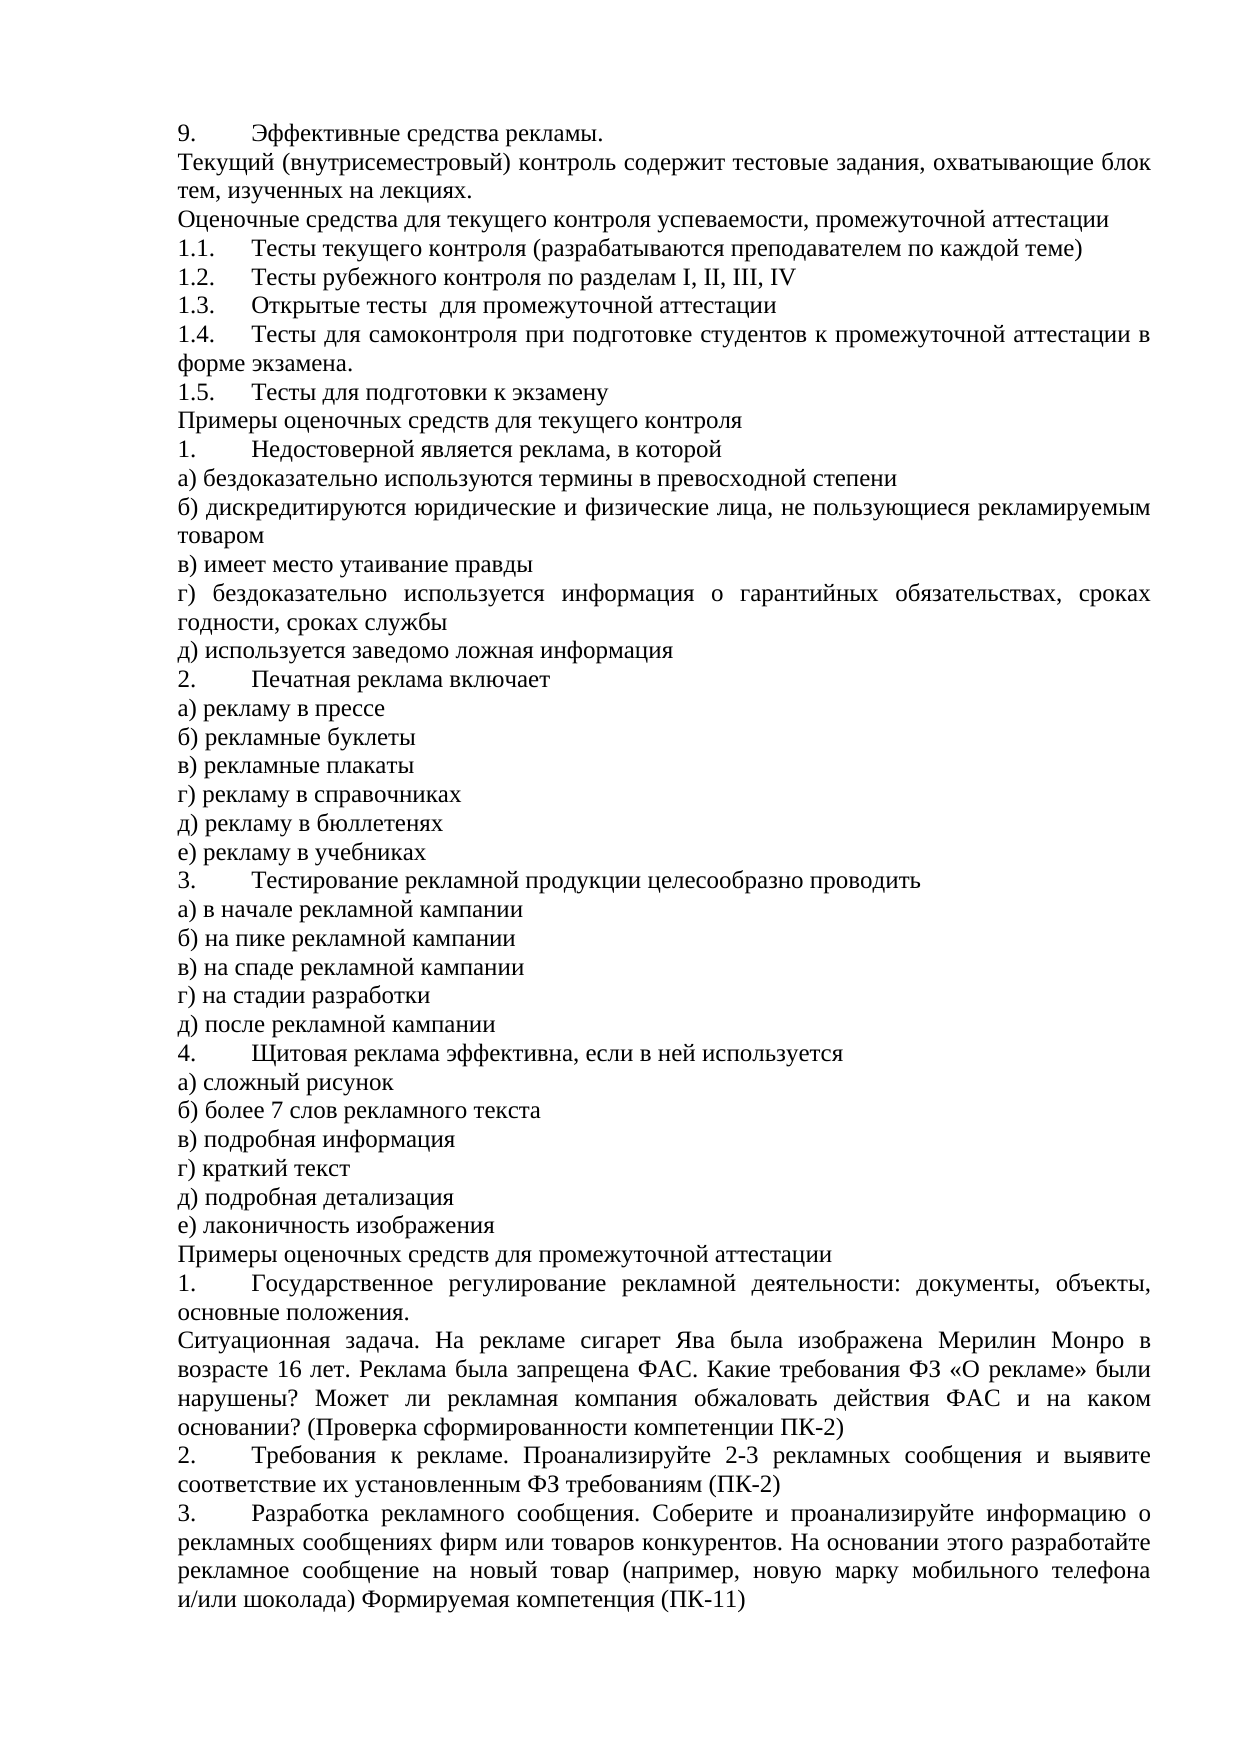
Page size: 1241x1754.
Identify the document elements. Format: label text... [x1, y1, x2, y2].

text е) рекламу в учебниках [177, 837, 1152, 866]
text 1.3. Открытые тесты для промежуточной аттестации [177, 291, 1152, 319]
text 3. Тестирование рекламной продукции целесообразно проводить [177, 866, 1152, 894]
text 2. Требования к рекламе. Проанализируйте 2-3 рекламных сообщения и выявите соответствие их установленным ФЗ требованиям (ПК-2) [177, 1441, 1152, 1498]
text в) имеет место утаивание правды [177, 549, 1152, 578]
text Примеры оценочных средств для текущего контроля [177, 406, 1152, 434]
text б) более 7 слов рекламного текста [177, 1096, 1152, 1124]
text б) рекламные буклеты [177, 722, 1152, 751]
text г) рекламу в справочниках [177, 779, 1152, 808]
text 1.5. Тесты для подготовки к экзамену [177, 377, 1152, 406]
text 1. Недостоверной является реклама, в которой [177, 434, 1152, 463]
text 4. Щитовая реклама эффективна, если в ней используется [177, 1038, 1152, 1067]
text а) бездоказательно используются термины в превосходной степени [177, 463, 1152, 492]
text д) после рекламной кампании [177, 1009, 1152, 1038]
text д) подробная детализация [177, 1182, 1152, 1211]
text а) сложный рисунок [177, 1067, 1152, 1096]
text д) используется заведомо ложная информация [177, 636, 1152, 664]
text в) подробная информация [177, 1124, 1152, 1153]
text Текущий (внутрисеместровый) контроль содержит тестовые задания, охватывающие блок тем, изученных на лекциях. [177, 147, 1152, 204]
text 1.4. Тесты для самоконтроля при подготовке студентов к промежуточной аттестации в форме экзамена. [177, 319, 1152, 377]
text а) рекламу в прессе [177, 693, 1152, 722]
text Примеры оценочных средств для промежуточной аттестации [177, 1239, 1152, 1268]
text г) краткий текст [177, 1153, 1152, 1182]
text г) на стадии разработки [177, 981, 1152, 1009]
text 1.1. Тесты текущего контроля (разрабатываются преподавателем по каждой теме) [177, 233, 1152, 262]
text б) дискредитируются юридические и физические лица, не пользующиеся рекламируемым товаром [177, 492, 1152, 549]
text в) на спаде рекламной кампании [177, 952, 1152, 981]
text 1.2. Тесты рубежного контроля по разделам I, II, III, IV [177, 262, 1152, 291]
text Оценочные средства для текущего контроля успеваемости, промежуточной аттестации [177, 204, 1152, 233]
text 3. Разработка рекламного сообщения. Соберите и проанализируйте информацию о рекламных сообщениях фирм или товаров конкурентов. На основании этого разработайте рекламное сообщение на новый товар (например, новую марку мобильного телефона и/или шоколада) Формируемая компетенция (ПК-11) [177, 1498, 1152, 1613]
text д) рекламу в бюллетенях [177, 808, 1152, 837]
text Ситуационная задача. На рекламе сигарет Ява была изображена Мерилин Монро в возрасте 16 лет. Реклама была запрещена ФАС. Какие требования ФЗ «О рекламе» были нарушены? Может ли рекламная компания обжаловать действия ФАС и на каком основании? (Проверка сформированности компетенции ПК-2) [177, 1326, 1152, 1441]
text г) бездоказательно используется информация о гарантийных обязательствах, сроках годности, сроках службы [177, 578, 1152, 636]
text 2. Печатная реклама включает [177, 664, 1152, 693]
text е) лаконичность изображения [177, 1211, 1152, 1239]
text 1. Государственное регулирование рекламной деятельности: документы, объекты, основные положения. [177, 1268, 1152, 1326]
text 9. Эффективные средства рекламы. [177, 118, 1152, 147]
text б) на пике рекламной кампании [177, 923, 1152, 952]
text а) в начале рекламной кампании [177, 894, 1152, 923]
text в) рекламные плакаты [177, 751, 1152, 779]
